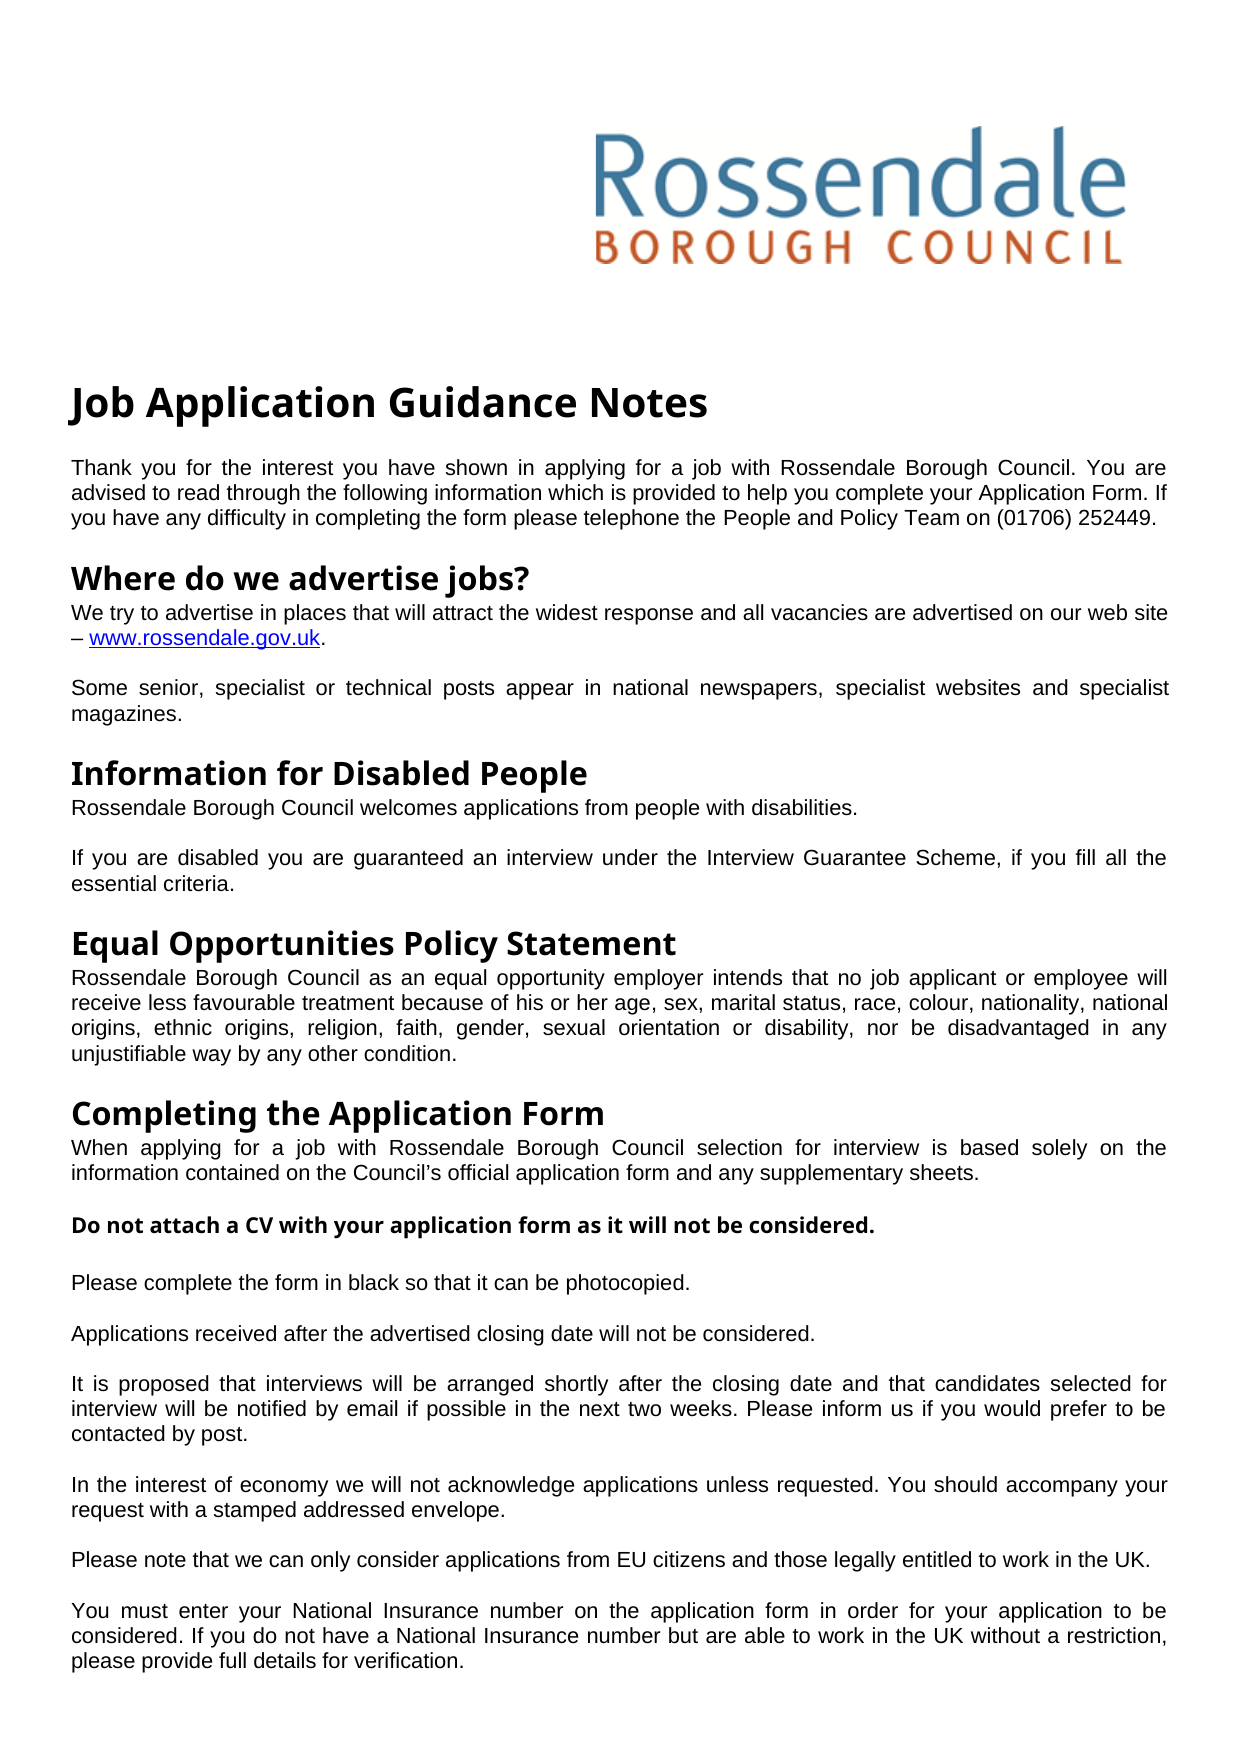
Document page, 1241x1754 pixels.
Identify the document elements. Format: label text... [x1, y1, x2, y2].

text When applying for a job with Rossendale Borough Council selection for interview is based solely on the information contained on the Council’s official application form and any supplementary sheets. [71, 1135, 1169, 1185]
text Thank you for the interest you have shown in applying for a job with Rossendale Borough Council. You are advised to read through the following information which is provided to help you complete your Application Form. If you have any difficulty in completing the form please telephone the People and Policy Team on (01706) 252449. [71, 455, 1169, 530]
text Do not attach a CV with your application form as it will not be considered. [71, 1210, 1169, 1240]
text Some senior, specialist or technical posts appear in national newspapers, specialist websites and specialist magazines. [71, 675, 1169, 726]
text Completing the Application Form [71, 1091, 1169, 1135]
text Rossendale Borough Council as an equal opportunity employer intends that no job applicant or employee will receive less favourable treatment because of his or her age, sex, marital status, race, colour, nationality, national origins, ethnic origins, religion, faith, gender, sexual orientation or disability, nor be disadvantaged in any unjustifiable way by any other condition. [71, 965, 1169, 1066]
text If you are disabled you are guaranteed an interview under the Interview Guarantee Scheme, if you fill all the essential criteria. [71, 845, 1169, 896]
text It is proposed that interviews will be arranged shortly after the closing date and that candidates selected for interview will be notified by email if possible in the next two weeks. Please inform us if you would prefer to be contacted by post. [71, 1371, 1169, 1446]
text Equal Opportunities Policy Statement [71, 921, 1169, 965]
text We try to advertise in places that will attract the widest response and all vacancies are advertised on our web site – www.rossendale.gov.uk. [71, 599, 1169, 650]
text Rossendale Borough Council welcomes applications from people with disabilities. [71, 795, 1169, 820]
text Information for Disabled People [71, 751, 1169, 795]
text Please note that we can only consider applications from EU citizens and those legally entitled to work in the UK. [71, 1547, 1169, 1572]
text In the interest of economy we will not acknowledge applications unless requested. You should accompany your request with a stamped addressed envelope. [71, 1472, 1169, 1522]
text Please complete the form in black so that it can be photocopied. [71, 1270, 1169, 1295]
text Job Application Guidance Notes [71, 374, 1169, 429]
text You must enter your National Insurance number on the application form in order for your application to be considered. If you do not have a National Insurance number but are able to work in the UK without a restriction, please provide full details for verification. [71, 1598, 1169, 1673]
text Where do we advertise jobs? [71, 556, 1169, 599]
text Applications received after the advertised closing date will not be considered. [71, 1320, 1169, 1346]
picture [595, 126, 1126, 264]
